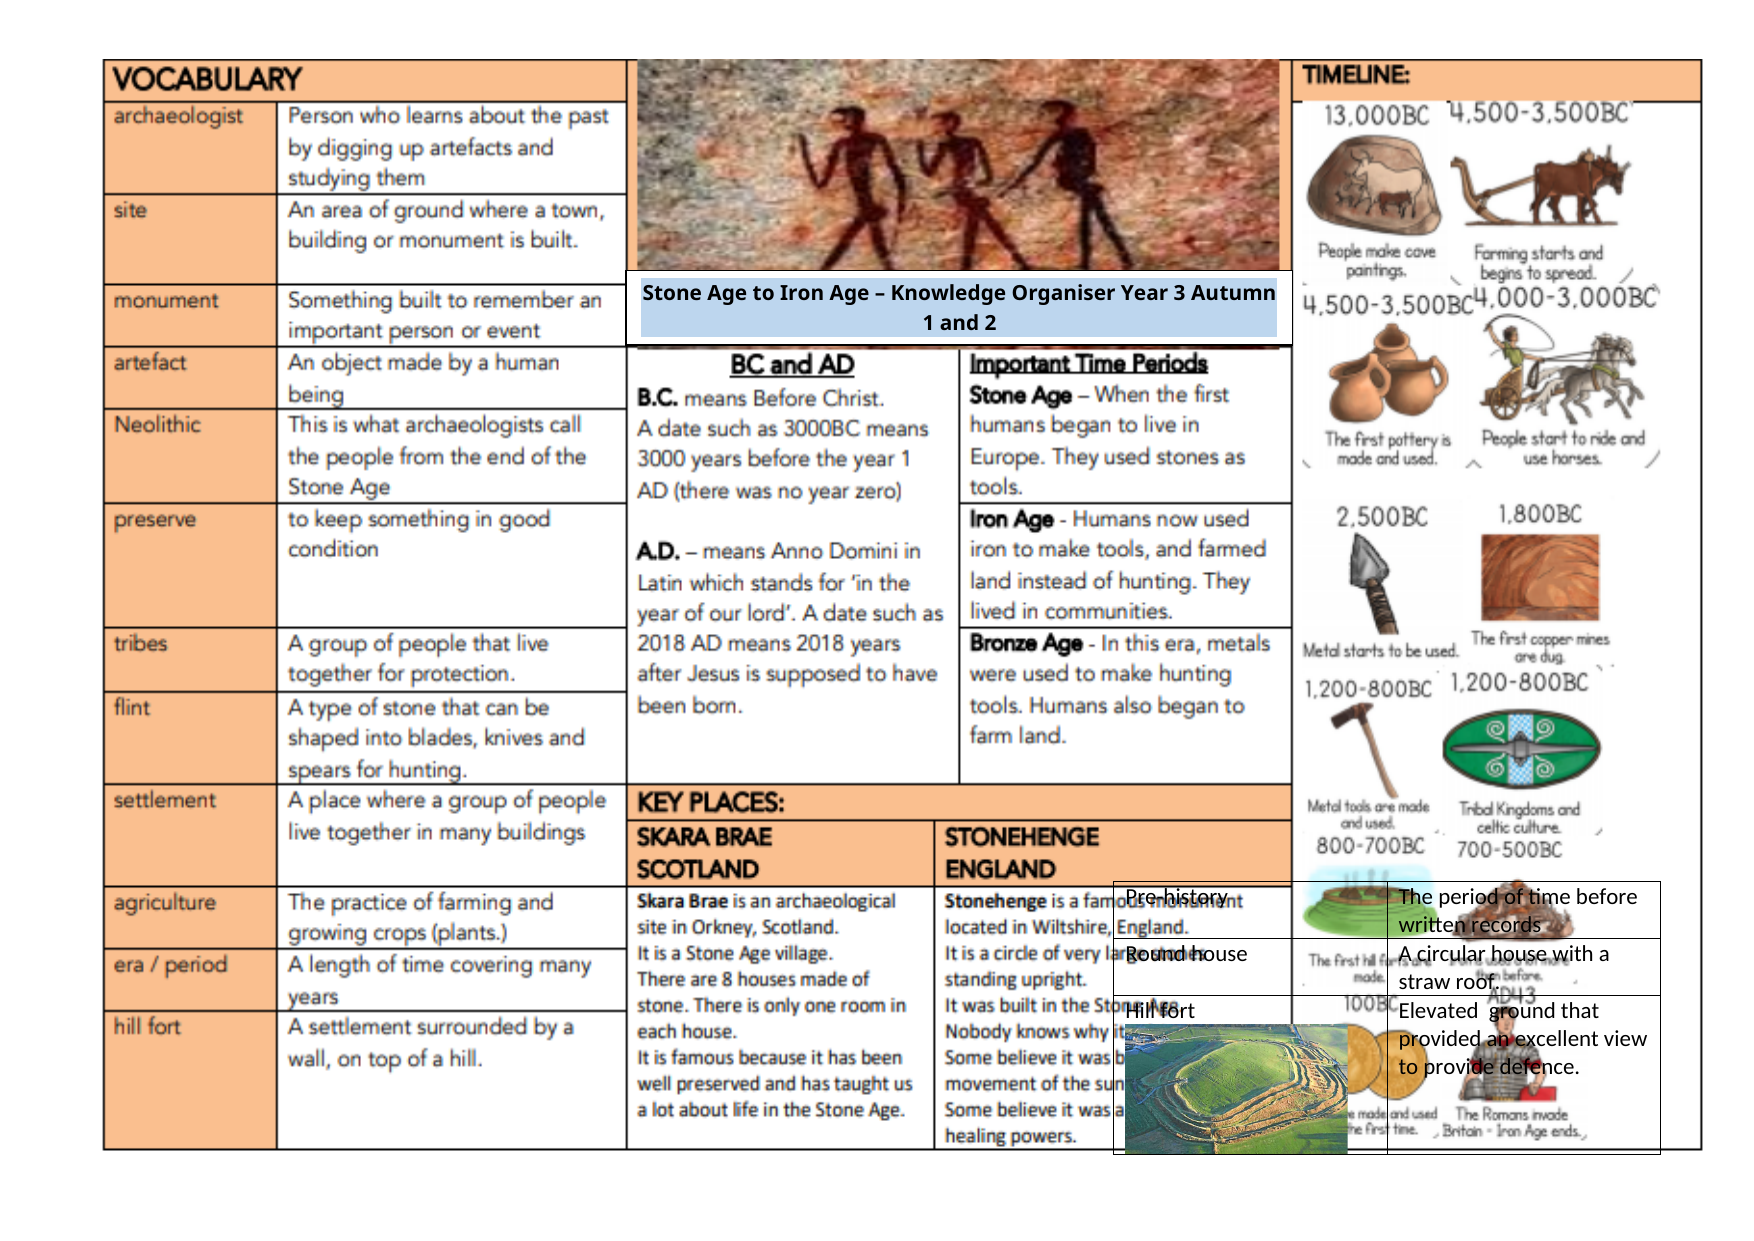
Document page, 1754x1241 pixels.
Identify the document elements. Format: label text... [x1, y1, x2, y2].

table_header The period of time before written records [1388, 882, 1660, 938]
picture [38, 59, 1722, 1163]
table_cell A circular house with a straw roof. [1388, 939, 1660, 995]
table_cell Round house [1114, 939, 1387, 995]
table_header Pre-history [1114, 882, 1387, 938]
table_cell Elevated ground that provided an excellent view to provide defence. [1388, 996, 1660, 1154]
table_cell Hill fort [1114, 996, 1387, 1154]
